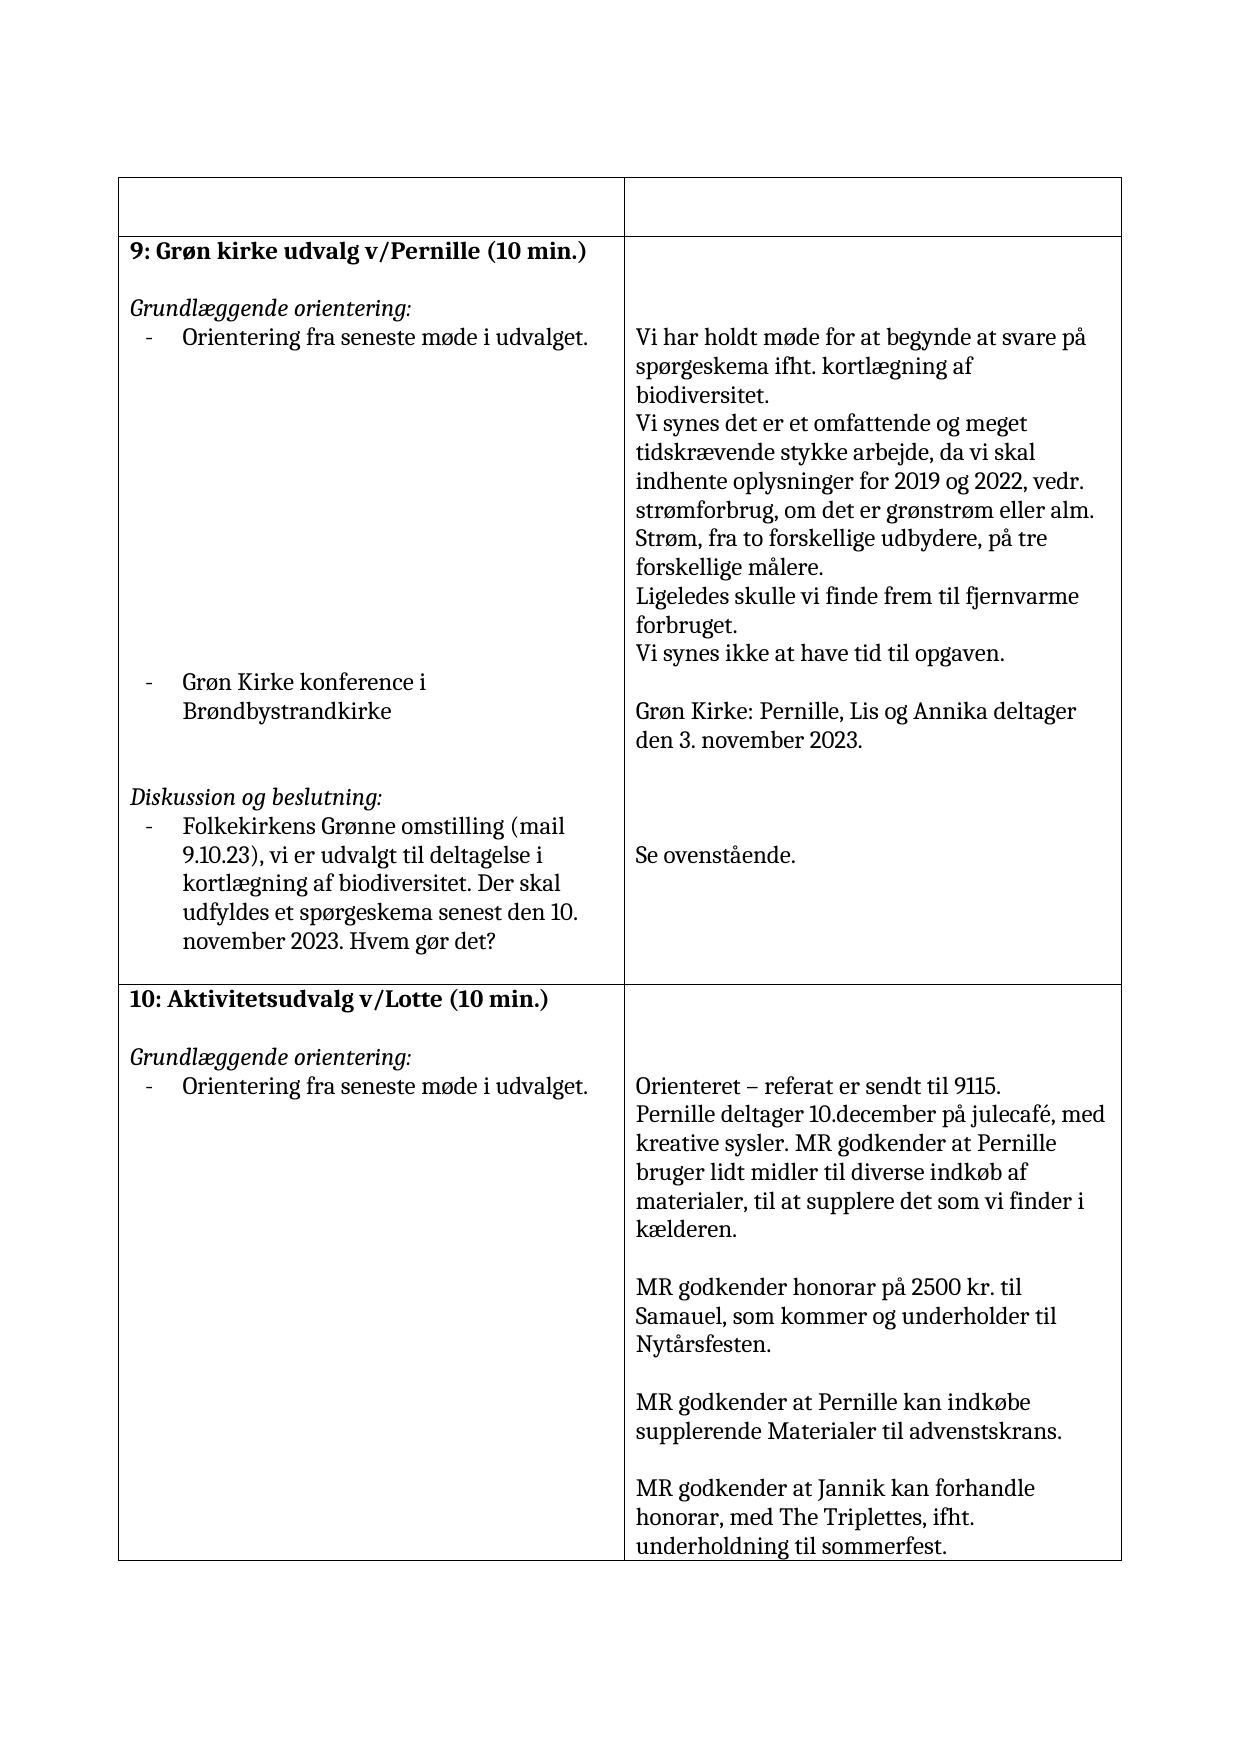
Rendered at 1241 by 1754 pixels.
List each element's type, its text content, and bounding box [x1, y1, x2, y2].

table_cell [625, 985, 1121, 1560]
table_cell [119, 985, 624, 1560]
table_cell Vi har holdt møde for at begynde at svare på spørgeskema ifht. kortlægning af biodiversitet. Vi synes det er et omfattende og meget tidskrævende stykke arbejde, da vi skal indhente oplysninger for 2019 og 2022, vedr. strømforbrug, om det er grønstrøm eller alm. Strøm, fra to forskellige udbydere, på tre forskellige målere. Ligeledes skulle vi finde frem til fjernvarme forbruget. Vi synes ikke at have tid til opgaven. Grøn Kirke: Pernille, Lis og Annika deltager den 3. november 2023. Se ovenstående. [625, 237, 1121, 984]
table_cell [119, 178, 624, 236]
table_cell 9: Grøn kirke udvalg v/Pernille (10 min.) Grundlæggende orientering: Orientering fra seneste møde i udvalget. Grøn Kirke konference i Brøndbystrandkirke Diskussion og beslutning: Folkekirkens Grønne omstilling (mail 9.10.23), vi er udvalgt til deltagelse i kortlægning af biodiversitet. Der skal udfyldes et spørgeskema senest den 10. november 2023. Hvem gør det? [119, 237, 624, 984]
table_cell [625, 178, 1121, 236]
